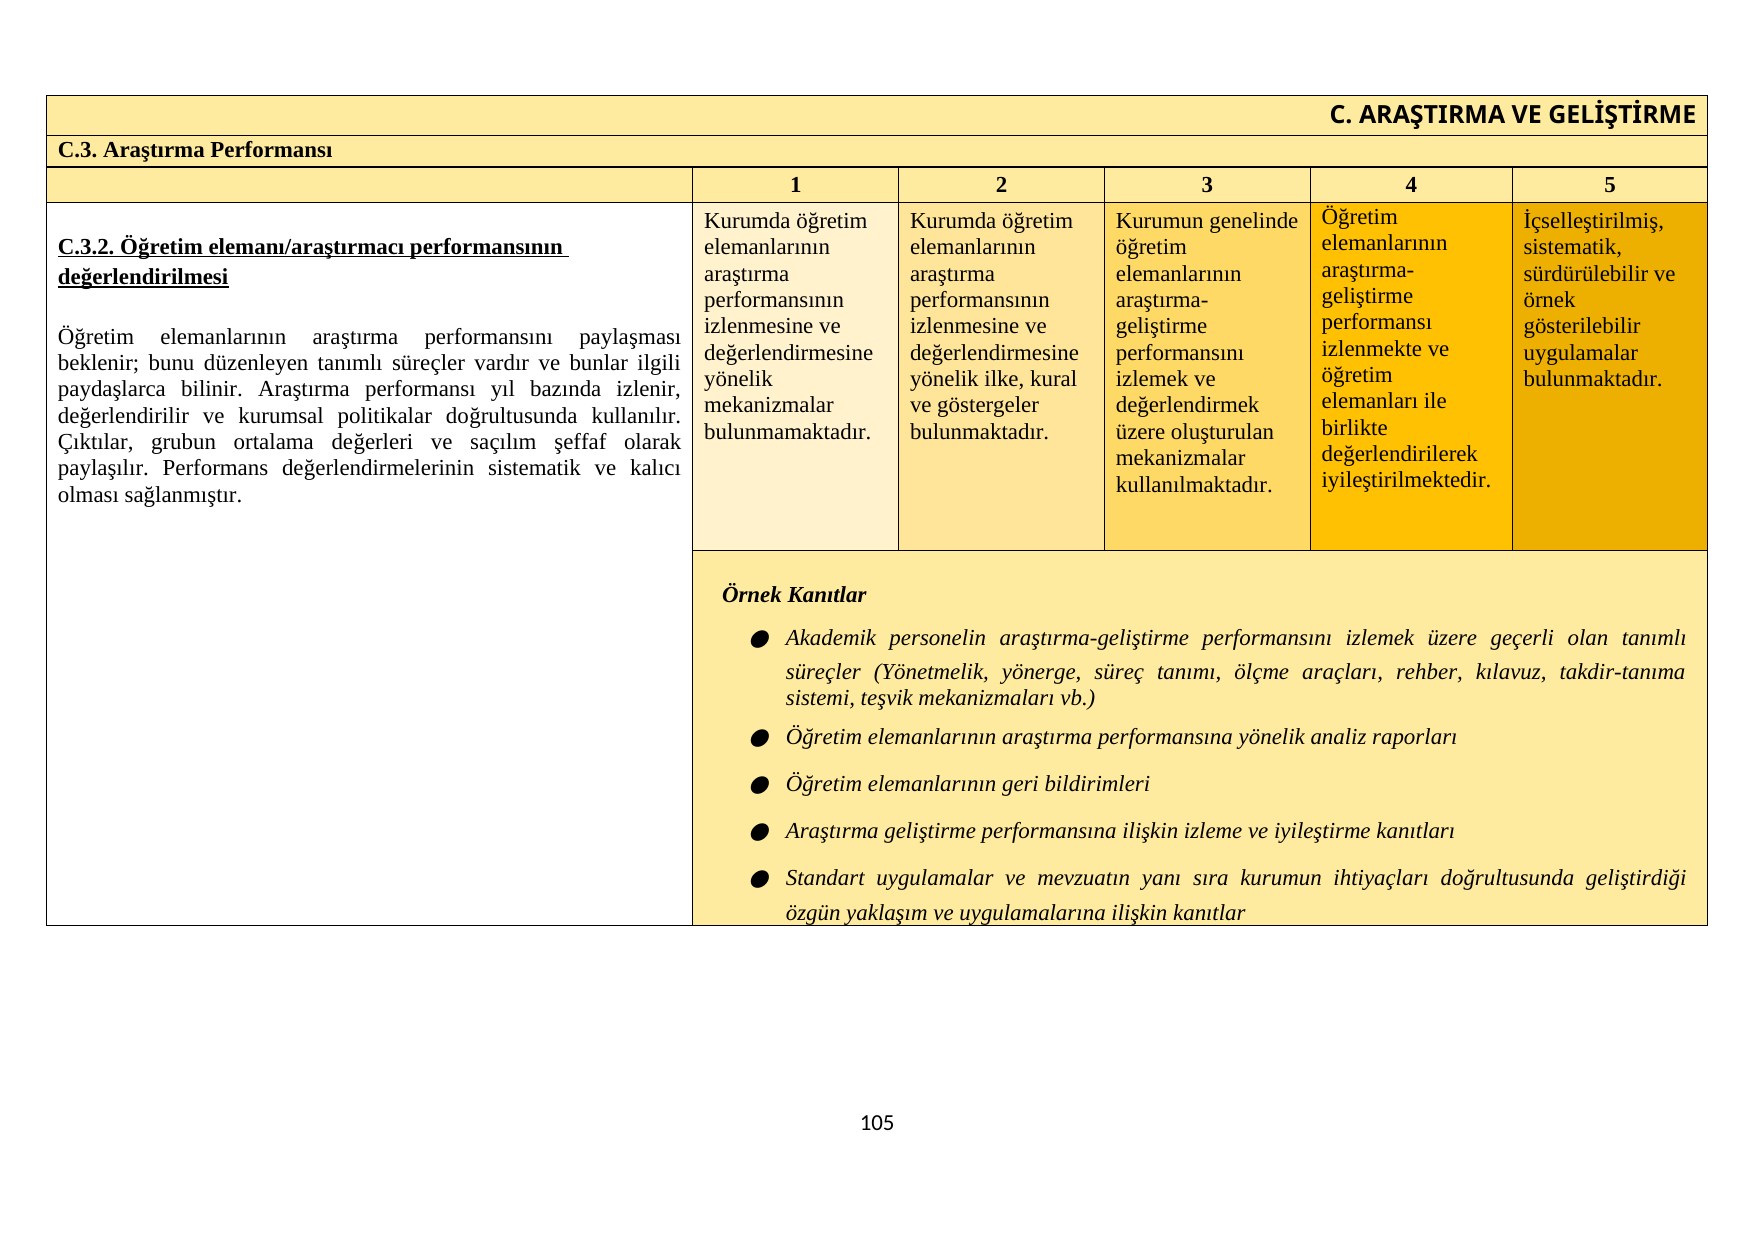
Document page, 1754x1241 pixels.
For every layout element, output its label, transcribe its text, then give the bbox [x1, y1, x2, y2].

table_header C. ARAŞTIRMA VE GELİŞTİRME [47, 96, 1707, 135]
table_cell Kurumda öğretim elemanlarının araştırma performansının izlenmesine ve değerlendirmesine yönelik mekanizmalar bulunmamaktadır. [693, 203, 898, 550]
table_cell Öğretim elemanlarının araştırma-geliştirme performansı izlenmekte ve öğretim elemanları ile birlikte değerlendirilerek iyileştirilmektedir. [1311, 203, 1512, 550]
table_cell 5 [1513, 168, 1707, 202]
table_cell 1 [693, 168, 898, 202]
table_cell Örnek Kanıtlar Akademik personelin araştırma-geliştirme performansını izlemek üzere geçerli olan tanımlı süreçler (Yönetmelik, yönerge, süreç tanımı, ölçme araçları, rehber, kılavuz, takdir-tanıma sistemi, teşvik mekanizmaları vb.) Öğretim elemanlarının araştırma performansına yönelik analiz raporları Öğretim elemanlarının geri bildirimleri Araştırma geliştirme performansına ilişkin izleme ve iyileştirme kanıtları Standart uygulamalar ve mevzuatın yanı sıra kurumun ihtiyaçları doğrultusunda geliştirdiği özgün yaklaşım ve uygulamalarına ilişkin kanıtlar [693, 551, 1707, 925]
table_cell [47, 168, 692, 202]
table_cell 3 [1105, 168, 1310, 202]
table_cell C.3.2. Öğretim elemanı/araştırmacı performansının değerlendirilmesi Öğretim elemanlarının araştırma performansını paylaşması beklenir; bunu düzenleyen tanımlı süreçler vardır ve bunlar ilgili paydaşlarca bilinir. Araştırma performansı yıl bazında izlenir, değerlendirilir ve kurumsal politikalar doğrultusunda kullanılır. Çıktılar, grubun ortalama değerleri ve saçılım şeffaf olarak paylaşılır. Performans değerlendirmelerinin sistematik ve kalıcı olması sağlanmıştır. [47, 203, 692, 925]
table_cell 4 [1311, 168, 1512, 202]
table_cell İçselleştirilmiş, sistematik, sürdürülebilir ve örnek gösterilebilir uygulamalar bulunmaktadır. [1513, 203, 1707, 550]
table_cell 2 [899, 168, 1104, 202]
table_cell Kurumda öğretim elemanlarının araştırma performansının izlenmesine ve değerlendirmesine yönelik ilke, kural ve göstergeler bulunmaktadır. [899, 203, 1104, 550]
table_cell C.3. Araştırma Performansı [47, 136, 1707, 166]
table_cell Kurumun genelinde öğretim elemanlarının araştırma-geliştirme performansını izlemek ve değerlendirmek üzere oluşturulan mekanizmalar kullanılmaktadır. [1105, 203, 1310, 550]
